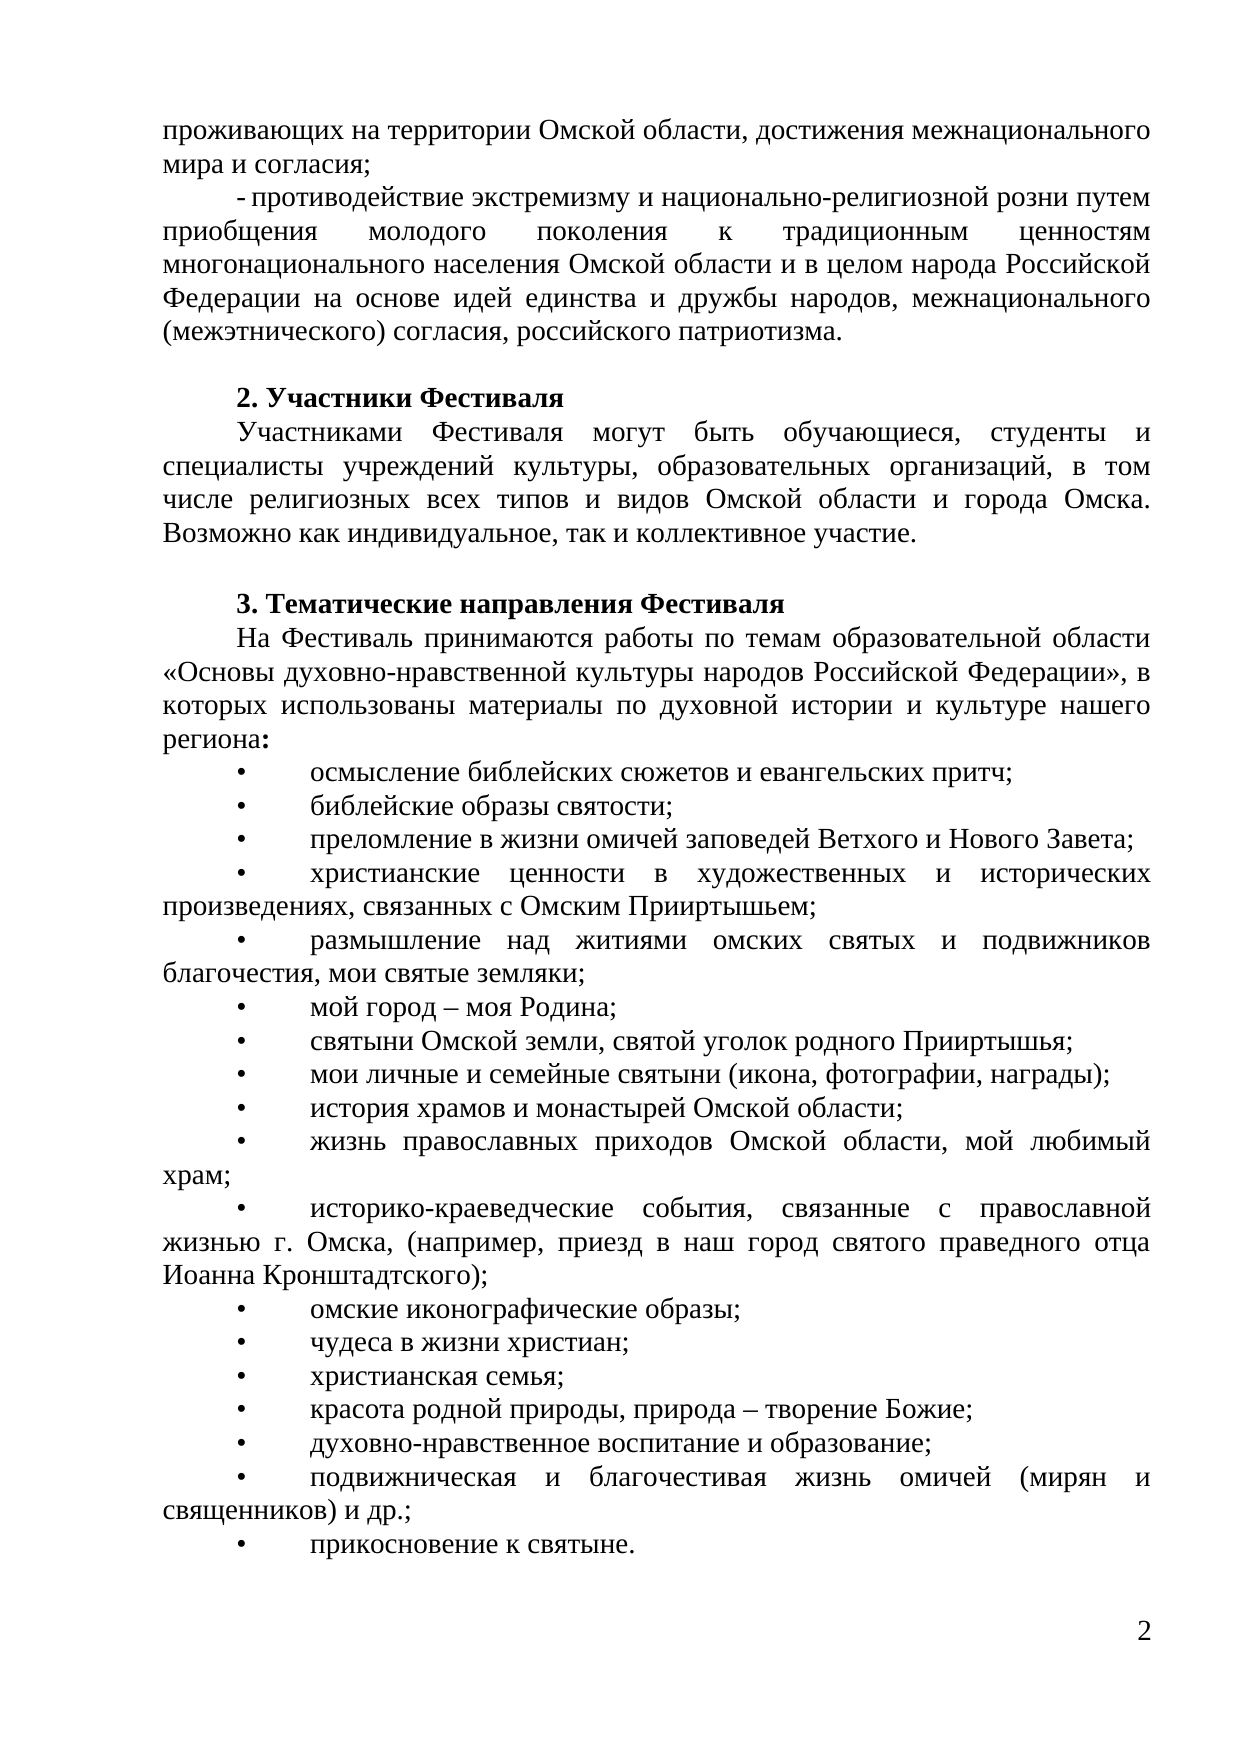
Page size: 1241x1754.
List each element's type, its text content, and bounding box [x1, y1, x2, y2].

text 3. Тематические направления Фестиваля [162, 587, 1152, 620]
text • прикосновение к святыне. [162, 1526, 1152, 1559]
text Участниками Фестиваля могут быть обучающиеся, студенты и специалисты учреждений культуры, образовательных организаций, в том числе религиозных всех типов и видов Омской области и города Омска. Возможно как индивидуальное, так и коллективное участие. [162, 414, 1152, 548]
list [162, 112, 1152, 179]
text • мои личные и семейные святыни (икона, фотографии, награды); [162, 1056, 1152, 1090]
text • библейские образы святости; [162, 788, 1152, 821]
text • историко-краеведческие события, связанные с православной жизнью г. Омска, (например, приезд в наш город святого праведного отца Иоанна Кронштадтского); [162, 1190, 1152, 1291]
text • омские иконографические образы; [162, 1291, 1152, 1324]
text • жизнь православных приходов Омской области, мой любимый храм; [162, 1123, 1152, 1190]
text • святыни Омской земли, святой уголок родного Прииртышья; [162, 1023, 1152, 1056]
list противодействие экстремизму и национально-религиозной розни путем приобщения молодого поколения к традиционным ценностям многонационального населения Омской области и в целом народа Российской Федерации на основе идей единства и дружбы народов, межнационального (межэтнического) согласия, российского патриотизма. [162, 179, 1152, 347]
text • история храмов и монастырей Омской области; [162, 1090, 1152, 1123]
text На Фестиваль принимаются работы по темам образовательной области «Основы духовно-нравственной культуры народов Российской Федерации», в которых использованы материалы по духовной истории и культуре нашего региона: [162, 620, 1152, 754]
text • мой город – моя Родина; [162, 989, 1152, 1023]
text • размышление над житиями омских святых и подвижников благочестия, мои святые земляки; [162, 922, 1152, 989]
text • преломление в жизни омичей заповедей Ветхого и Нового Завета; [162, 821, 1152, 855]
text • осмысление библейских сюжетов и евангельских притч; [162, 754, 1152, 788]
text • христианские ценности в художественных и исторических произведениях, связанных с Омским Прииртышьем; [162, 855, 1152, 922]
text • чудеса в жизни христиан; [162, 1324, 1152, 1358]
text • красота родной природы, природа – творение Божие; [162, 1392, 1152, 1425]
text • христианская семья; [162, 1358, 1152, 1392]
text • подвижническая и благочестивая жизнь омичей (мирян и священников) и др.; [162, 1459, 1152, 1526]
text 2. Участники Фестиваля [162, 381, 1152, 414]
text • духовно-нравственное воспитание и образование; [162, 1425, 1152, 1459]
